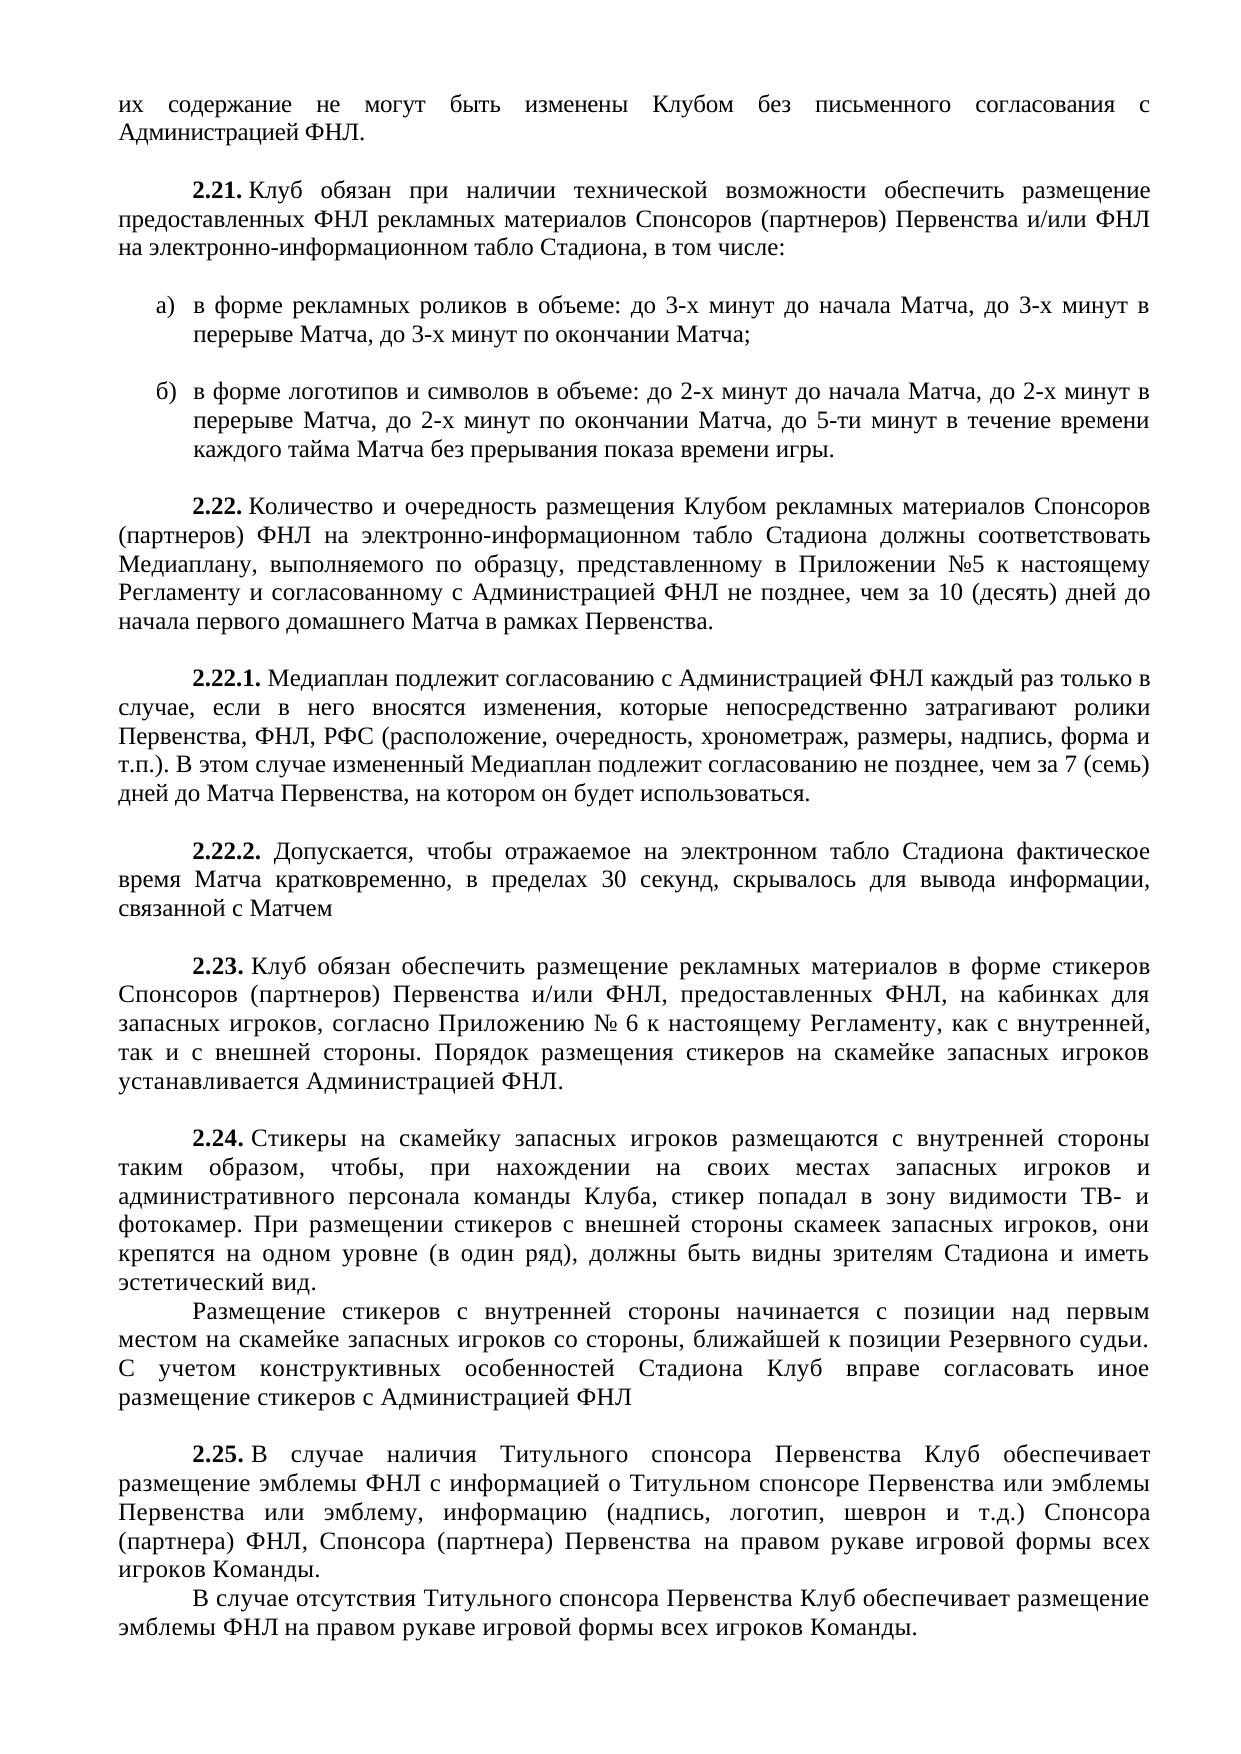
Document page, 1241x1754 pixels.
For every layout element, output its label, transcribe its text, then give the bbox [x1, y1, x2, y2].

text 2.22.1. Медиаплан подлежит согласованию с Администрацией ФНЛ каждый раз только в случае, если в него вносятся изменения, которые непосредственно затрагивают ролики Первенства, ФНЛ, РФС (расположение, очередность, хронометраж, размеры, надпись, форма и т.п.). В этом случае измененный Медиаплан подлежит согласованию не позднее, чем за 7 (семь) дней до Матча Первенства, на котором он будет использоваться. [118, 663, 1152, 807]
text 2.23. Клуб обязан обеспечить размещение рекламных материалов в форме стикеров Спонсоров (партнеров) Первенства и/или ФНЛ, предоставленных ФНЛ, на кабинках для запасных игроков, согласно Приложению № 6 к настоящему Регламенту, как с внутренней, так и с внешней стороны. Порядок размещения стикеров на скамейке запасных игроков устанавливается Администрацией ФНЛ. [118, 951, 1152, 1094]
text 2.24. Стикеры на скамейку запасных игроков размещаются с внутренней стороны таким образом, чтобы, при нахождении на своих местах запасных игроков и административного персонала команды Клуба, стикер попадал в зону видимости ТВ- и фотокамер. При размещении стикеров с внешней стороны скамеек запасных игроков, они крепятся на одном уровне (в один ряд), должны быть видны зрителям Стадиона и иметь эстетический вид. [118, 1123, 1152, 1296]
text Размещение стикеров с внутренней стороны начинается с позиции над первым местом на скамейке запасных игроков со стороны, ближайшей к позиции Резервного судьи. С учетом конструктивных особенностей Стадиона Клуб вправе согласовать иное размещение стикеров с Администрацией ФНЛ [118, 1296, 1152, 1411]
list в форме логотипов и символов в объеме: до 2-х минут до начала Матча, до 2-х минут в перерыве Матча, до 2-х минут по окончании Матча, до 5-ти минут в течение времени каждого тайма Матча без прерывания показа времени игры. [156, 376, 1152, 462]
text 2.21. Клуб обязан при наличии технической возможности обеспечить размещение предоставленных ФНЛ рекламных материалов Спонсоров (партнеров) Первенства и/или ФНЛ на электронно-информационном табло Стадиона, в том числе: [118, 175, 1152, 261]
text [118, 89, 1152, 146]
list в форме рекламных роликов в объеме: до 3-х минут до начала Матча, до 3-х минут в перерыве Матча, до 3-х минут по окончании Матча; [156, 290, 1152, 347]
text 2.22.2. Допускается, чтобы отражаемое на электронном табло Стадиона фактическое время Матча кратковременно, в пределах 30 секунд, скрывалось для вывода информации, связанной с Матчем [118, 836, 1152, 922]
text В случае отсутствия Титульного спонсора Первенства Клуб обеспечивает размещение эмблемы ФНЛ на правом рукаве игровой формы всех игроков Команды. [118, 1583, 1152, 1641]
text 2.22. Количество и очередность размещения Клубом рекламных материалов Спонсоров (партнеров) ФНЛ на электронно-информационном табло Стадиона должны соответствовать Медиаплану, выполняемого по образцу, представленному в Приложении №5 к настоящему Регламенту и согласованному с Администрацией ФНЛ не позднее, чем за 10 (десять) дней до начала первого домашнего Матча в рамках Первенства. [118, 491, 1152, 635]
text 2.25. В случае наличия Титульного спонсора Первенства Клуб обеспечивает размещение эмблемы ФНЛ с информацией о Титульном спонсоре Первенства или эмблемы Первенства или эмблему, информацию (надпись, логотип, шеврон и т.д.) Спонсора (партнера) ФНЛ, Спонсора (партнера) Первенства на правом рукаве игровой формы всех игроков Команды. [118, 1439, 1152, 1583]
